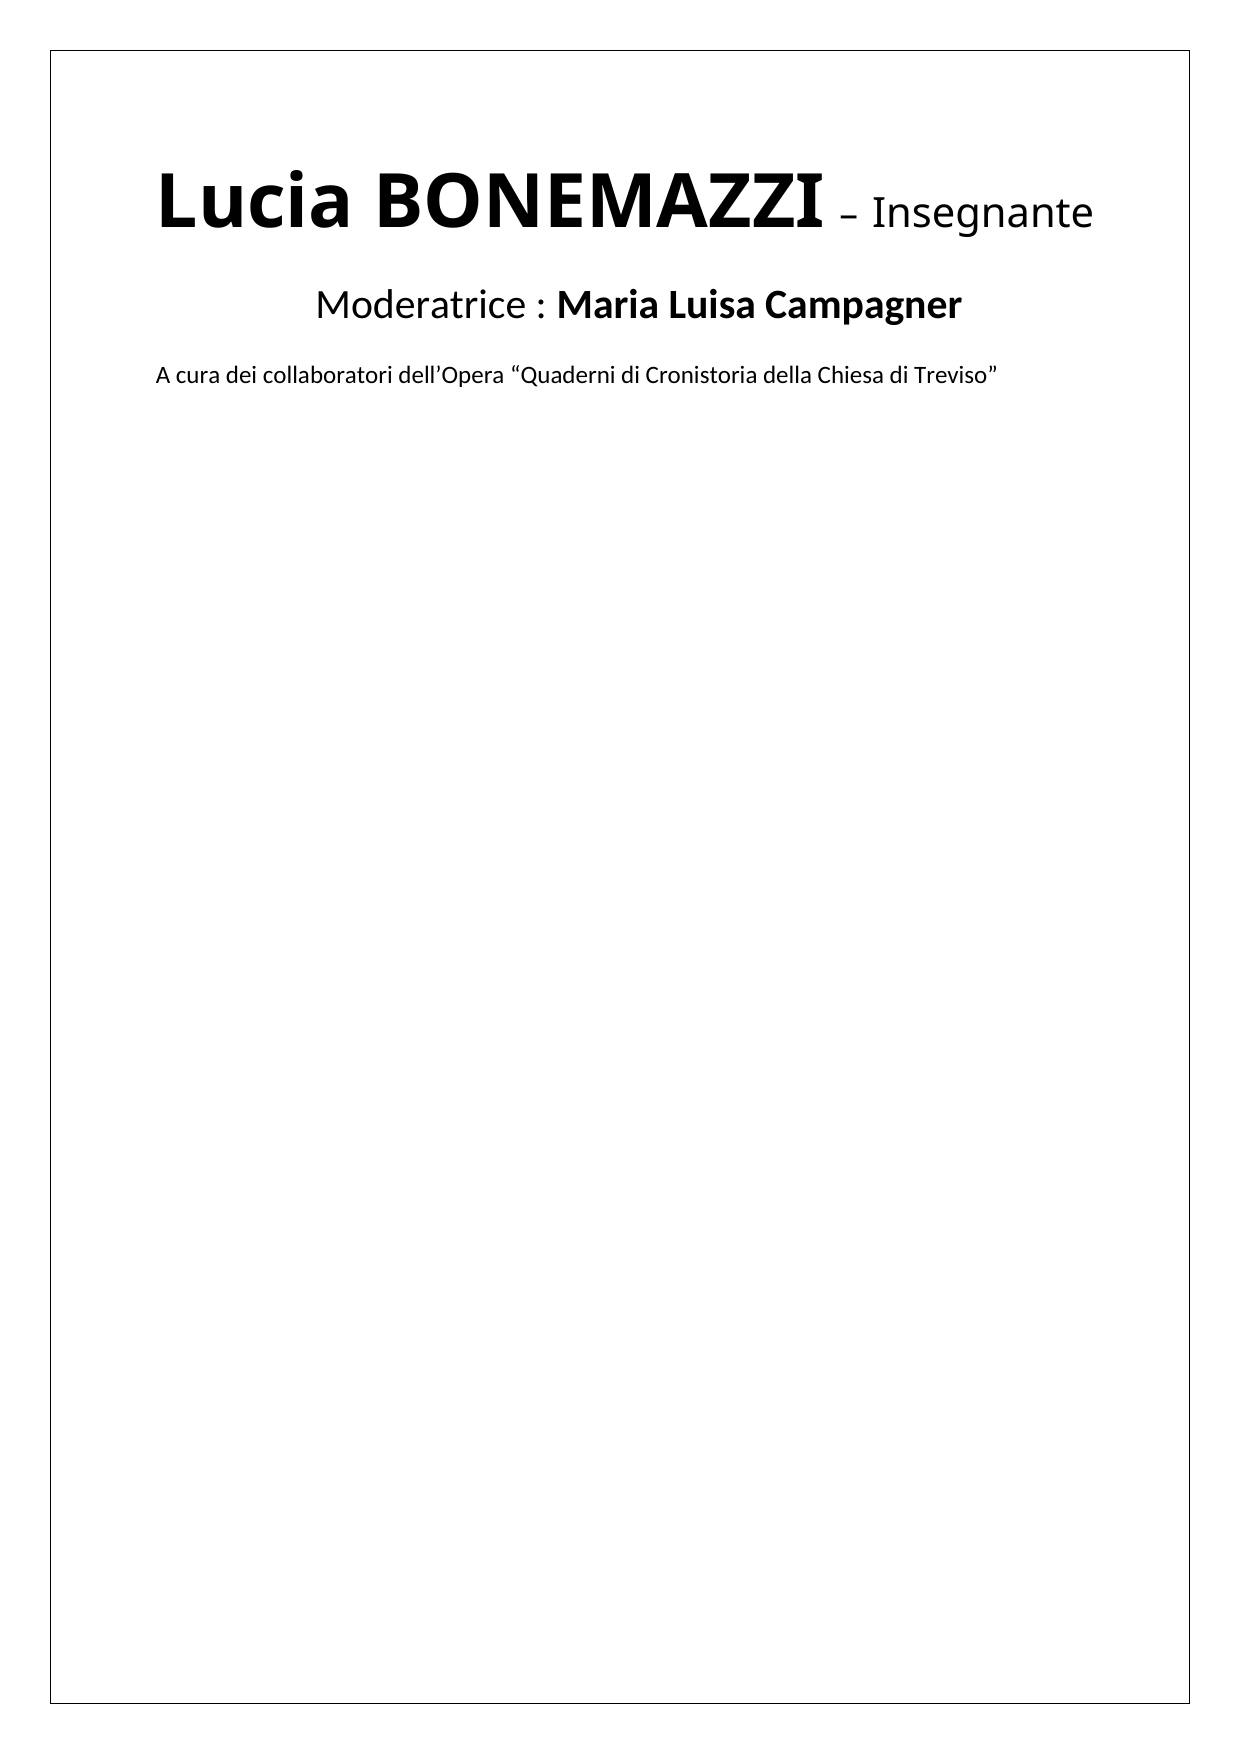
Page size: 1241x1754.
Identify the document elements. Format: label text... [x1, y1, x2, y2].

text Moderatrice : Maria Luisa Campagner [118, 278, 1122, 328]
text Lucia BONEMAZZI – Insegnante [118, 147, 1122, 250]
text A cura dei collaboratori dell’Opera “Quaderni di Cronistoria della Chiesa di Treviso” [118, 359, 1122, 389]
